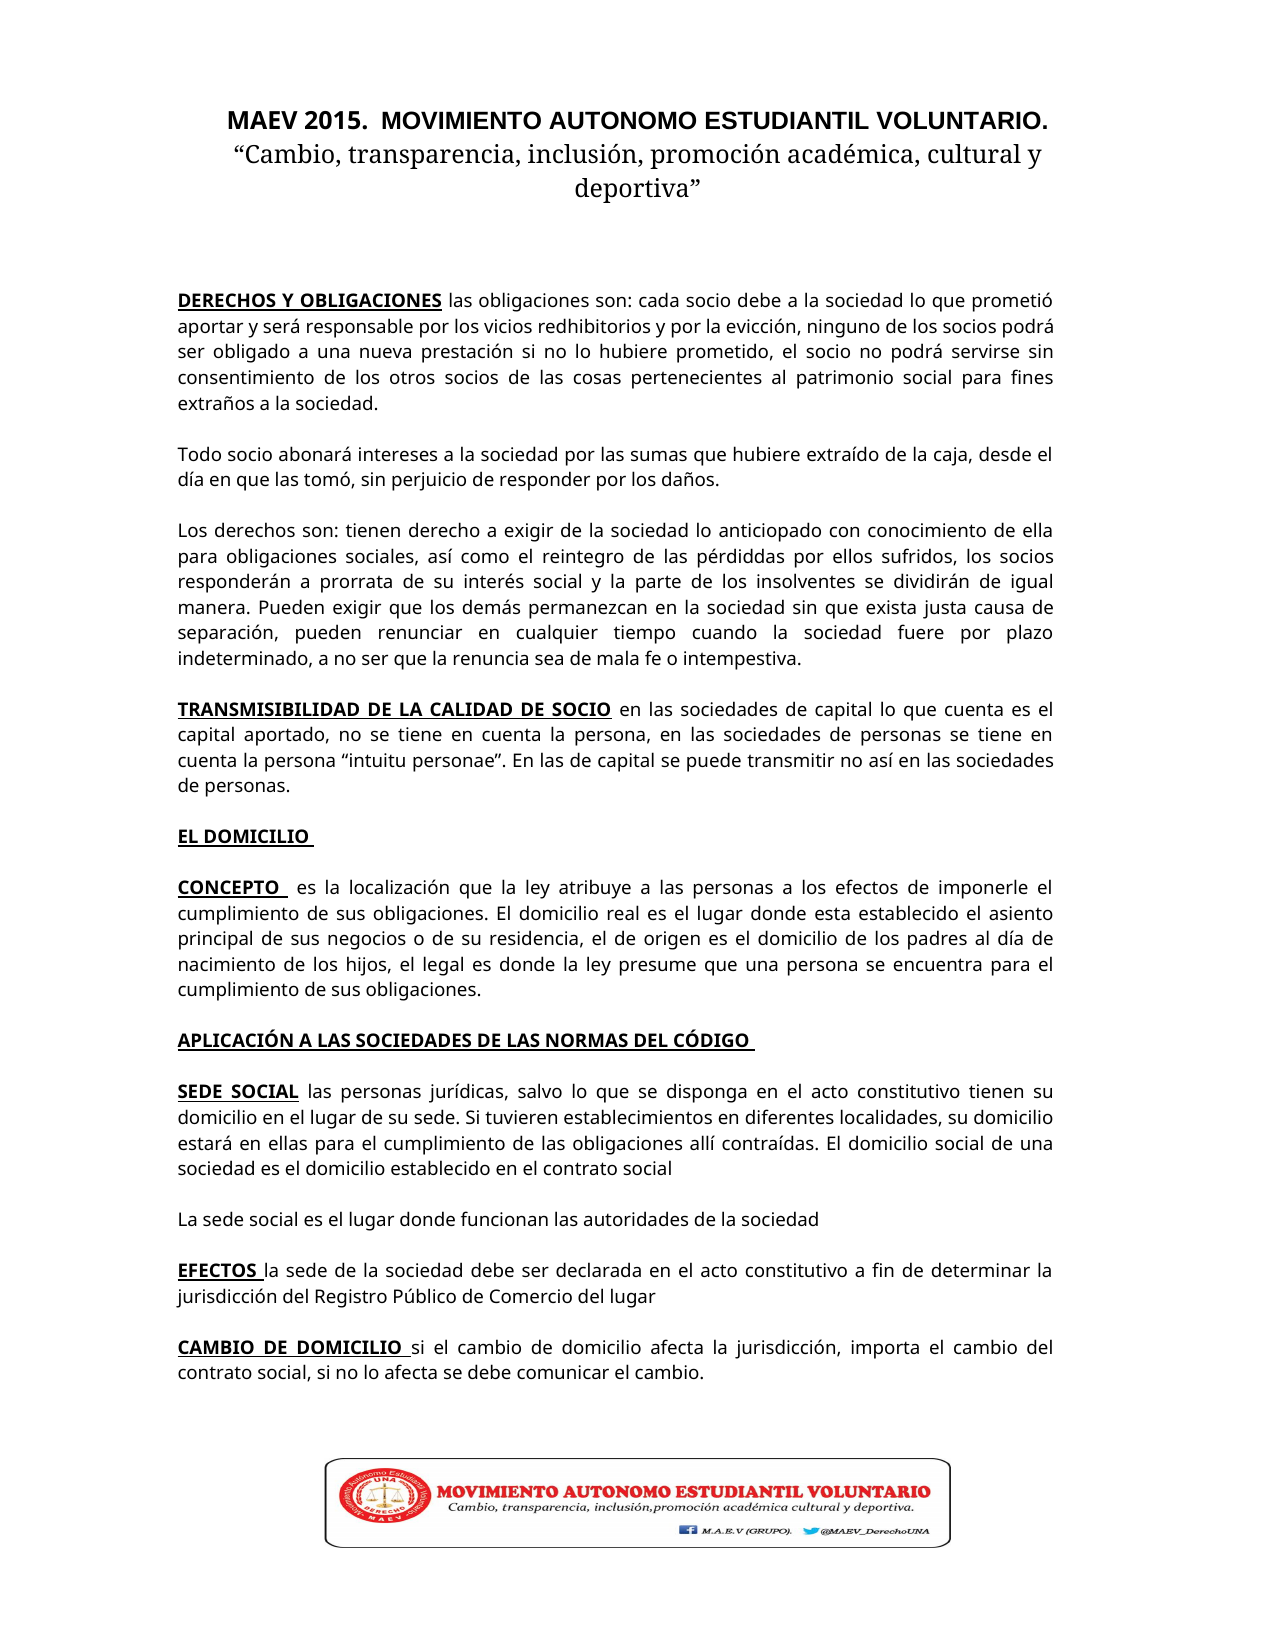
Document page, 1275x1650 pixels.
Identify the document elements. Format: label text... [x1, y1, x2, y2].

text SEDE SOCIAL las personas jurídicas, salvo lo que se disponga en el acto constitutivo tienen su domicilio en el lugar de su sede. Si tuvieren establecimientos en diferentes localidades, su domicilio estará en ellas para el cumplimiento de las obligaciones allí contraídas. El domicilio social de una sociedad es el domicilio establecido en el contrato social [177, 1079, 1054, 1181]
text Los derechos son: tienen derecho a exigir de la sociedad lo anticiopado con conocimiento de ella para obligaciones sociales, así como el reintegro de las pérdiddas por ellos sufridos, los socios responderán a prorrata de su interés social y la parte de los insolventes se dividirán de igual manera. Pueden exigir que los demás permanezcan en la sociedad sin que exista justa causa de separación, pueden renunciar en cualquier tiempo cuando la sociedad fuere por plazo indeterminado, a no ser que la renuncia sea de mala fe o intempestiva. [177, 517, 1054, 671]
text Todo socio abonará intereses a la sociedad por las sumas que hubiere extraído de la caja, desde el día en que las tomó, sin perjuicio de responder por los daños. [177, 441, 1054, 492]
text La sede social es el lugar donde funcionan las autoridades de la sociedad [177, 1206, 1054, 1232]
text APLICACIÓN A LAS SOCIEDADES DE LAS NORMAS DEL CÓDIGO [177, 1028, 1054, 1053]
text TRANSMISIBILIDAD DE SOCIO en las sociedades de capital lo que cuenta es el capital aportado, no se tiene en cuenta la persona, en las sociedades de personas se tiene en cuenta la persona “intuitu personae”. En las de capital se puede transmitir no así en las sociedades de personas. [177, 696, 1054, 798]
picture [324, 1458, 951, 1548]
text CAMBIO DE DOMICILIO si el cambio de domicilio afecta la jurisdicción, importa el cambio del contrato social, si no lo afecta se debe comunicar el cambio. [177, 1334, 1054, 1385]
text DERECHOS Y OBLIGACIONES las obligaciones son: cada socio debe a la sociedad lo que prometió aportar y será responsable por los vicios redhibitorios y por la evicción, ninguno de los socios podrá ser obligado a una nueva prestación si no lo hubiere prometido, el socio no podrá servirse sin consentimiento de los otros socios de las cosas pertenecientes al patrimonio social para fines extraños a la sociedad. [177, 288, 1054, 415]
text EFECTOS la sede de la sociedad debe ser declarada en el acto constitutivo a fin de determinar la jurisdicción del Registro Público de Comercio del lugar [177, 1257, 1054, 1308]
text CONCEPTO es la localización que la ley atribuye a las personas a los efectos de imponerle el cumplimiento de sus obligaciones. El domicilio real es el lugar donde esta establecido el asiento principal de sus negocios o de su residencia, el de origen es el domicilio de los padres al día de nacimiento de los hijos, el legal es donde la ley presume que una persona se encuentra para el cumplimiento de sus obligaciones. [177, 875, 1054, 1002]
text EL DOMICILIO [177, 824, 1054, 849]
